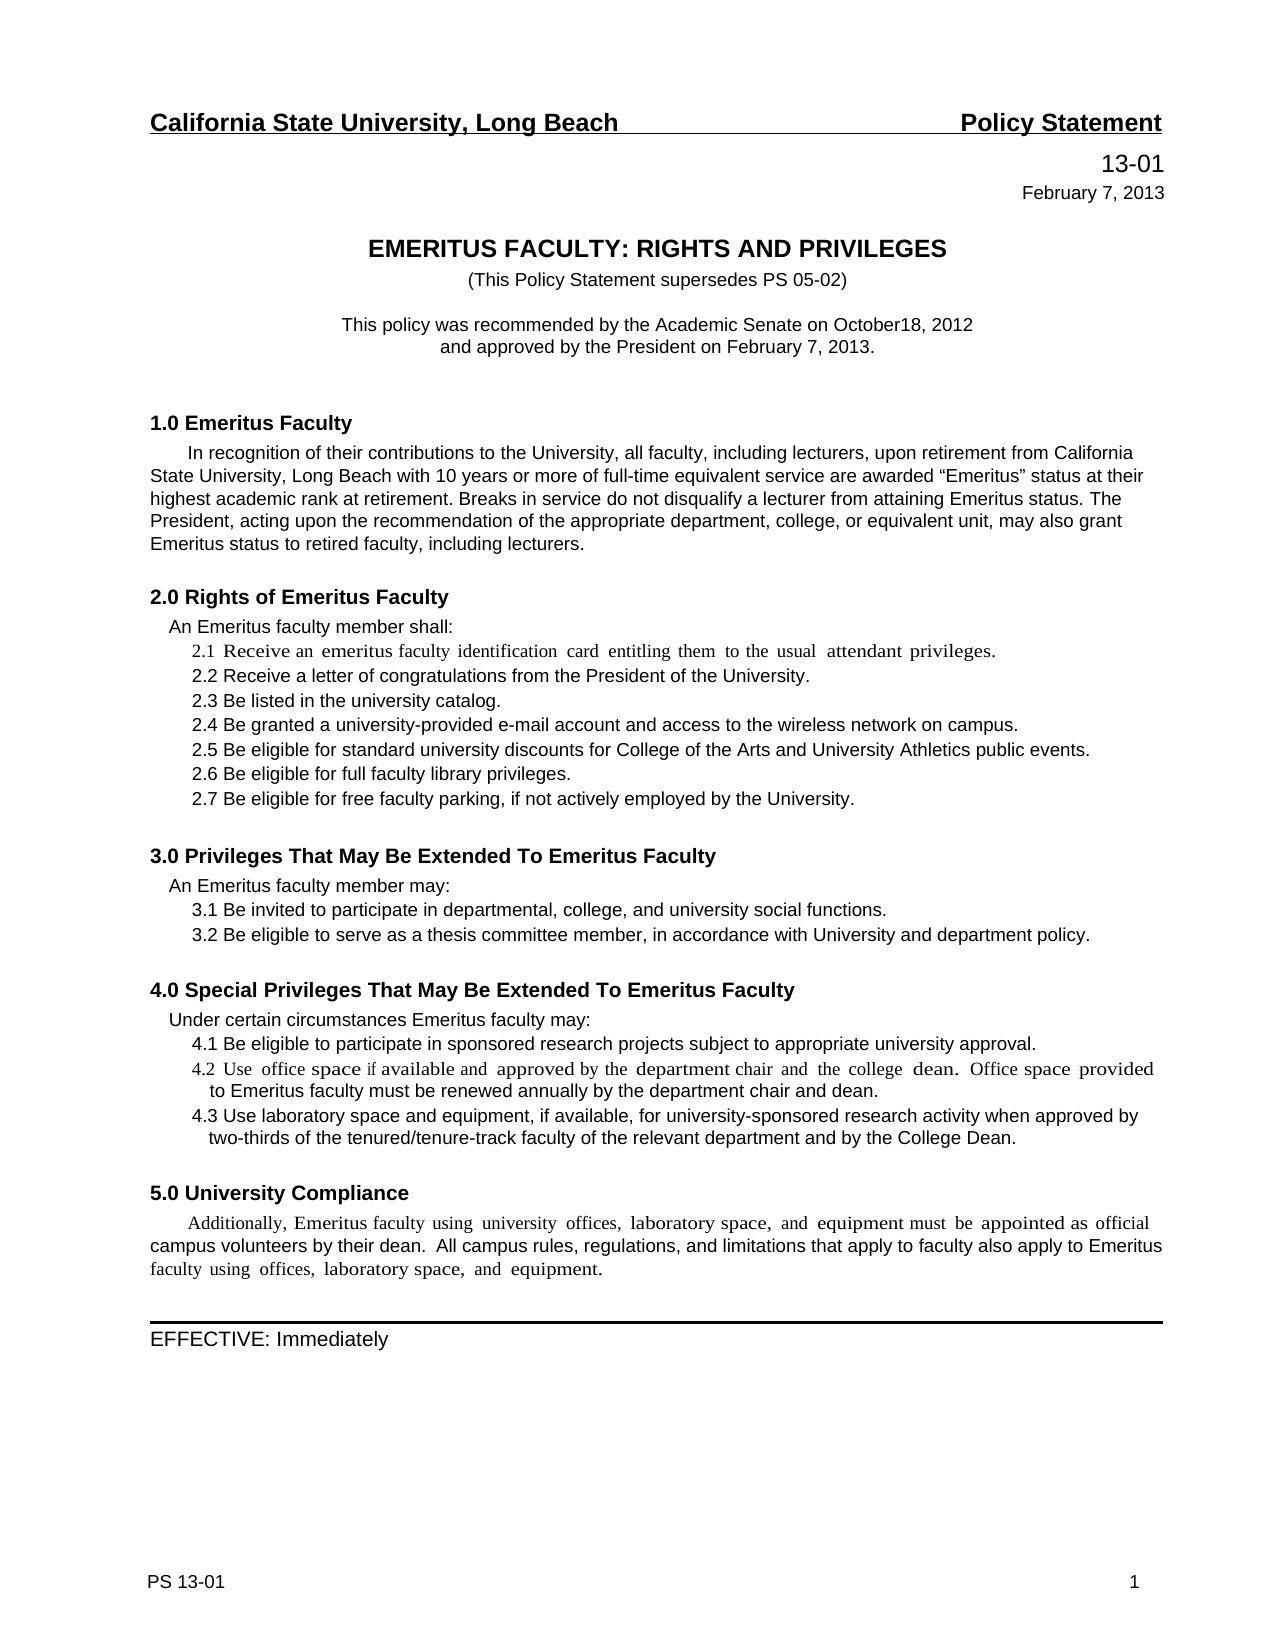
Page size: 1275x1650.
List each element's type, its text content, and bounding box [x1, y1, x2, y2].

text 2.0 Rights of Emeritus Faculty [150, 585, 1177, 609]
text (This Policy Statement supersedes PS 05-02) [463, 269, 851, 290]
text 3.0 Privileges That May Be Extended To Emeritus Faculty [150, 844, 1177, 868]
text An Emeritus faculty member shall: [169, 616, 1177, 637]
text 4.1 Be eligible to participate in sponsored research projects subject to appropriate university approval. [192, 1033, 1177, 1054]
text 4.3 Use laboratory space and equipment, if available, for university-sponsored research activity when approved by two-thirds of the tenured/tenure-track faculty of the relevant department and by the College Dean. [192, 1104, 1143, 1148]
text 2.6 Be eligible for full faculty library privileges. [192, 763, 1177, 785]
text Under certain circumstances Emeritus faculty may: [169, 1008, 1177, 1030]
text In recognition of their contributions to the University, all faculty, including lecturers, upon retirement from California State University, Long Beach with 10 years or more of full-time equivalent service are awarded “Emeritus” status at their highest academic rank at retirement. Breaks in service do not disqualify a lecturer from attaining Emeritus status. The President, acting upon the recommendation of the appropriate department, college, or equivalent unit, may also grant Emeritus status to retired faculty, including lecturers. [150, 442, 1147, 554]
text An Emeritus faculty member may: [169, 874, 1177, 896]
text This policy was recommended by the Academic Senate on October18, 2012 and approved by the President on February 7, 2013. [339, 314, 975, 358]
text 5.0 University Compliance [150, 1181, 1177, 1205]
text to Emeritus faculty must be renewed annually by the department chair and dean. [205, 1080, 883, 1102]
text 4.0 Special Privileges That May Be Extended To Emeritus Faculty [150, 978, 1177, 1002]
text 3.1 Be invited to participate in departmental, college, and university social functions. [192, 899, 1177, 921]
text PS 13-01 1 [147, 1571, 1177, 1592]
text 13-01 [135, 149, 1164, 177]
text 2.5 Be eligible for standard university discounts for College of the Arts and University Athletics public events. [192, 739, 1177, 760]
text 3.2 Be eligible to serve as a thesis committee member, in accordance with University and department policy. [192, 923, 1177, 945]
text California State University, Long Beach Policy Statement [150, 108, 1177, 137]
text February 7, 2013 [135, 182, 1164, 203]
text 2.4 Be granted a university-provided e-mail account and access to the wireless network on campus. [192, 714, 1177, 736]
text EMERITUS FACULTY: RIGHTS AND PRIVILEGES [365, 234, 949, 263]
text 2.7 Be eligible for free faculty parking, if not actively employed by the University. [192, 788, 1177, 809]
text 1.0 Emeritus Faculty [150, 411, 1177, 435]
text Additionally, Emeritus faculty using university offices, laboratory space, and equipment must be appointed as official campus volunteers by their dean. All campus rules, regulations, and limitations that apply to faculty also apply to Emeritus faculty using offices, laboratory space, and equipment. [150, 1212, 1167, 1279]
text 2.2 Receive a letter of congratulations from the President of the University. [192, 665, 1177, 686]
text 2.3 Be listed in the university catalog. [192, 689, 1177, 711]
text 2.1 Receive an emeritus faculty identification card entitling them to the usual attendant privileges. [192, 640, 1177, 662]
text EFFECTIVE: Immediately [150, 1327, 1177, 1351]
text 4.2 Use office space if available and approved by the department chair and the college dean. Office space provided [192, 1058, 1177, 1079]
